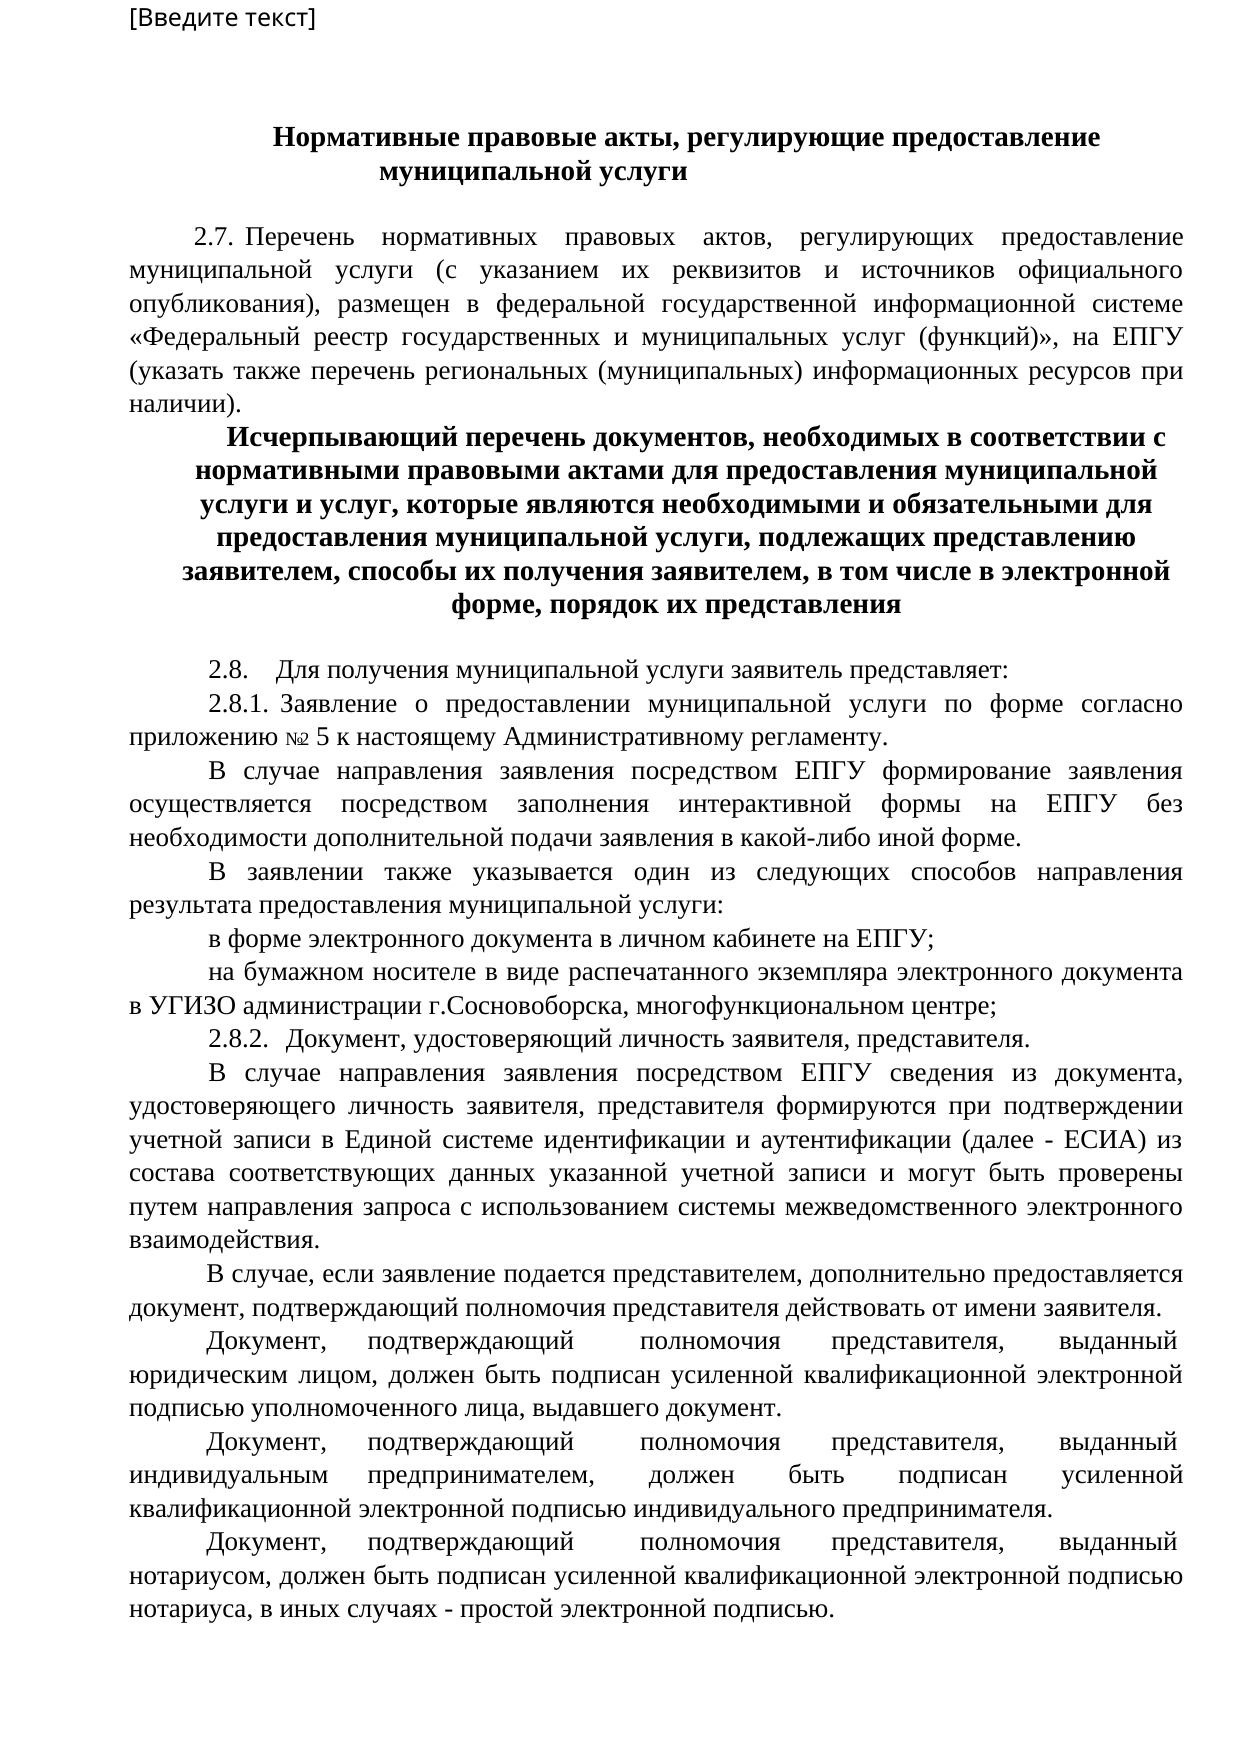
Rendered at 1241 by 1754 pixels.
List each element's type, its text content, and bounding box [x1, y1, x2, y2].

text в форме электронного документа в личном кабинете на ЕПГУ; [129, 920, 1184, 954]
text В случае направления заявления посредством ЕПГУ формирование заявления осуществляется посредством заполнения интерактивной формы на ЕПГУ без необходимости дополнительной подачи заявления в какой-либо иной форме. [129, 753, 1184, 853]
text нотариусом, должен быть подписан усиленной квалификационной электронной подписью нотариуса, в иных случаях - простой электронной подписью. [129, 1558, 1184, 1625]
list Заявление о предоставлении муниципальной услуги по форме согласно приложению №2 5 к настоящему Административному регламенту. [129, 686, 1184, 753]
list Документ, удостоверяющий личность заявителя, представителя. [129, 1021, 1184, 1054]
text Документ, подтверждающий полномочия представителя, выданный [129, 1524, 1184, 1558]
text индивидуальным предпринимателем, должен быть подписан усиленной квалификационной электронной подписью индивидуального предпринимателя. [129, 1457, 1184, 1524]
text В заявлении также указывается один из следующих способов направления результата предоставления муниципальной услуги: [129, 853, 1184, 920]
text на бумажном носителе в виде распечатанного экземпляра электронного документа в УГИЗО администрации г.Сосновоборска, многофункциональном центре; [129, 954, 1184, 1021]
text В случае направления заявления посредством ЕПГУ сведения из документа, удостоверяющего личность заявителя, представителя формируются при подтверждении учетной записи в Единой системе идентификации и аутентификации (далее - ЕСИА) из состава соответствующих данных указанной учетной записи и могут быть проверены путем направления запроса с использованием системы межведомственного электронного взаимодействия. [129, 1054, 1184, 1256]
text Документ, подтверждающий полномочия представителя, выданный [129, 1323, 1184, 1356]
text Документ, подтверждающий полномочия представителя, выданный [129, 1423, 1184, 1457]
text В случае, если заявление подается представителем, дополнительно предоставляется документ, подтверждающий полномочия представителя действовать от имени заявителя. [129, 1256, 1184, 1323]
text Исчерпывающий перечень документов, необходимых в соответствии с нормативными правовыми актами для предоставления муниципальной услуги и услуг, которые являются необходимыми и обязательными для предоставления муниципальной услуги, подлежащих представлению заявителем, способы их получения заявителем, в том числе в электронной форме, порядок их представления [168, 419, 1184, 621]
text юридическим лицом, должен быть подписан усиленной квалификационной электронной подписью уполномоченного лица, выдавшего документ. [129, 1356, 1184, 1423]
list Перечень нормативных правовых актов, регулирующих предоставление муниципальной услуги (с указанием их реквизитов и источников официального опубликования), размещен в федеральной государственной информационной системе «Федеральный реестр государственных и муниципальных услуг (функций)», на ЕПГУ (указать также перечень региональных (муниципальных) информационных ресурсов при наличии). [129, 218, 1184, 419]
list Для получения муниципальной услуги заявитель представляет: [129, 652, 1184, 686]
text Нормативные правовые акты, регулирующие предоставление муниципальной услуги [273, 120, 1184, 187]
